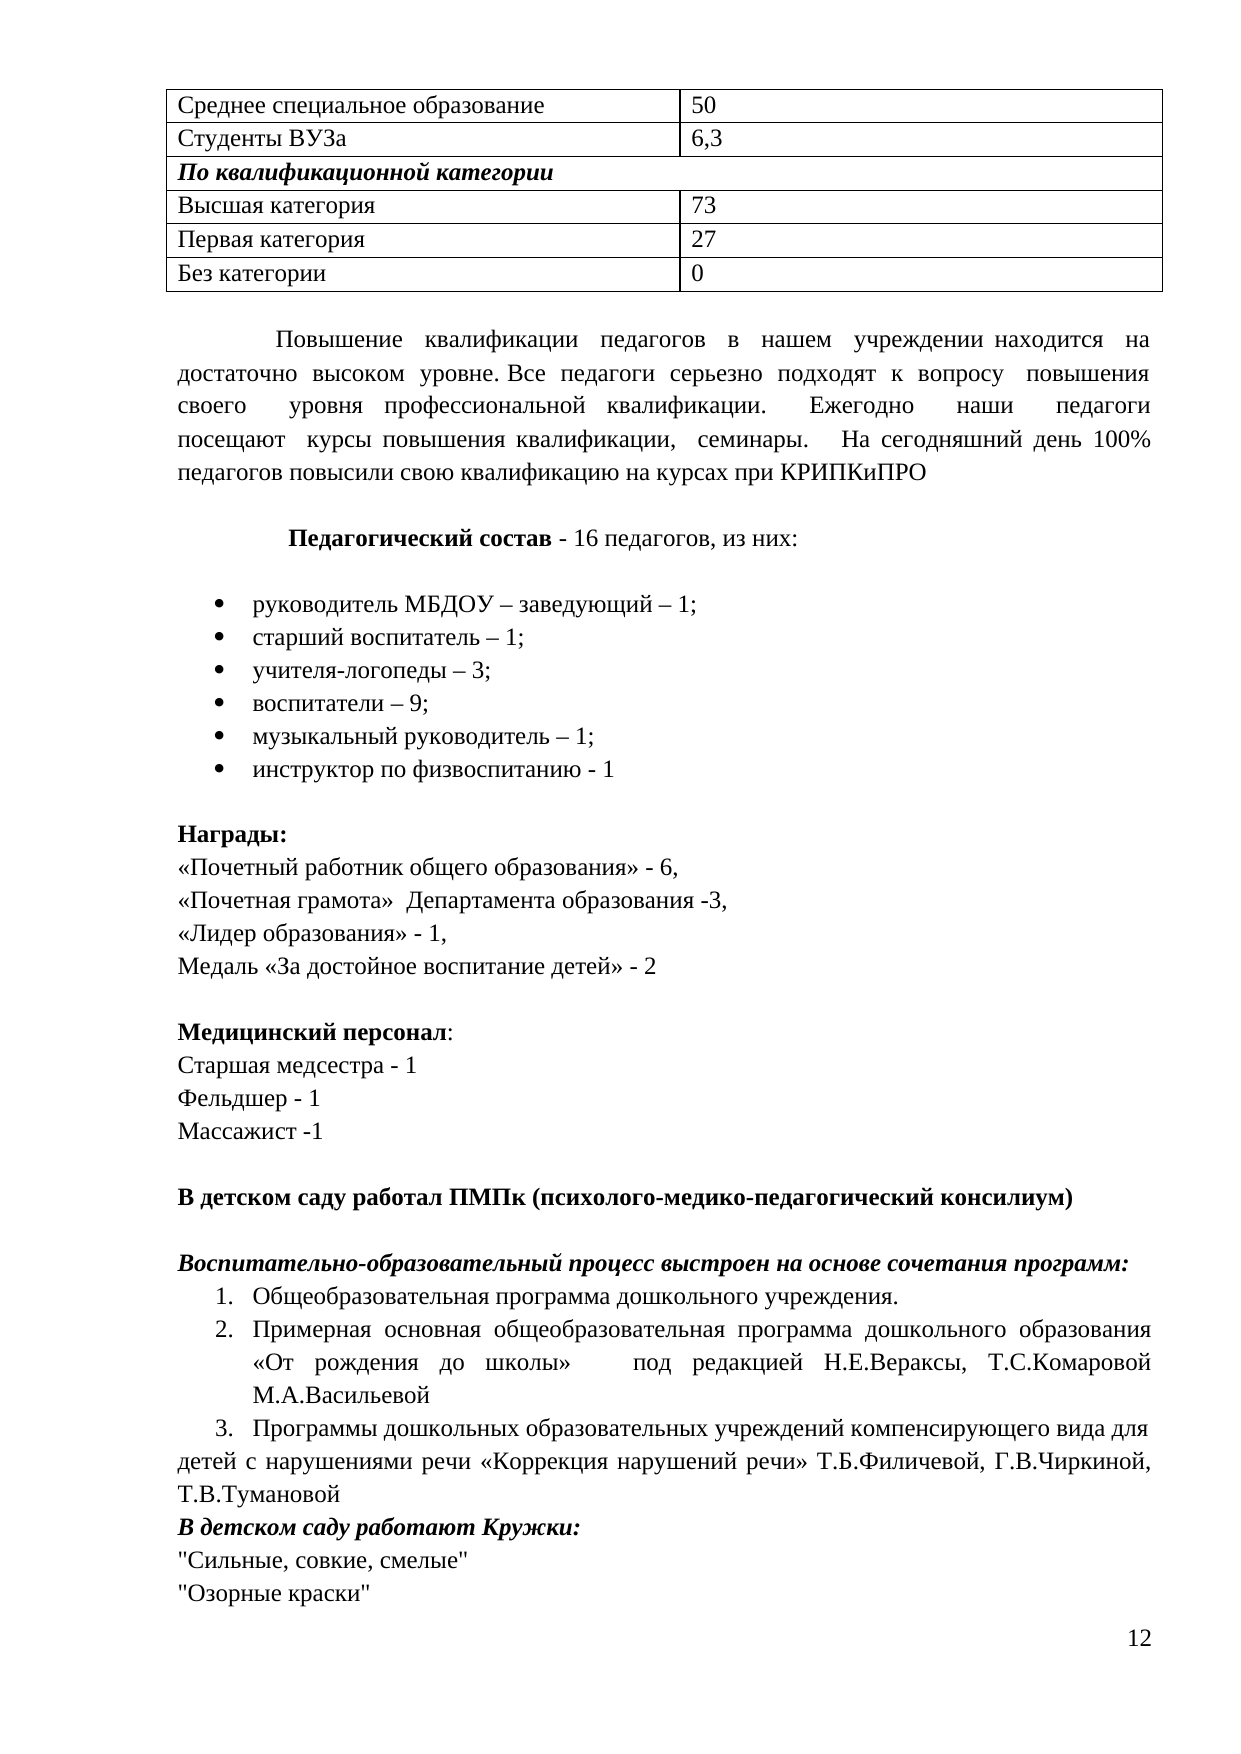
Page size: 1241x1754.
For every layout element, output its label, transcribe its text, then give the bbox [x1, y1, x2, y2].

text Награды: [177, 819, 1152, 848]
table_cell Среднее специальное образование [167, 90, 679, 122]
text детей с нарушениями речи «Коррекция нарушений речи» Т.Б.Филичевой, Г.В.Чиркиной, Т.В.Тумановой [177, 1446, 1152, 1508]
list Программы дошкольных образовательных учреждений компенсирующего вида для [215, 1413, 1152, 1442]
text Воспитательно-образовательный процесс выстроен на основе сочетания программ: [177, 1248, 1152, 1277]
text Повышение квалификации педагогов в нашем учреждении находится на достаточно высоком уровне. Все педагоги серьезно подходят к вопросу повышения своего уровня профессиональной квалификации. Ежегодно наши педагоги посещают курсы повышения квалификации, семинары. На сегодняшний день 100% педагогов повысили свою квалификацию на курсах при КРИПКиПРО [177, 324, 1152, 485]
table_cell Высшая категория [167, 191, 679, 223]
table_cell 0 [681, 258, 1162, 291]
table_cell Первая категория [167, 224, 679, 257]
text "Озорные краски" [177, 1578, 1152, 1607]
table_cell Без категории [167, 258, 679, 291]
text Медицинский персонал: [177, 1017, 1152, 1046]
list воспитатели – 9; [215, 688, 1152, 717]
list Общеобразовательная программа дошкольного учреждения. [215, 1281, 1152, 1310]
text Педагогический состав - 16 педагогов, из них: [288, 523, 1152, 551]
list учителя-логопеды – 3; [215, 655, 1152, 683]
text В детском саду работают Кружки: [177, 1512, 1152, 1541]
text «Почетный работник общего образования» - 6, [177, 852, 1152, 881]
table_cell 50 [681, 90, 1162, 122]
table_cell 27 [681, 224, 1162, 257]
list Примерная основная общеобразовательная программа дошкольного образования «От рождения до школы» под редакцией Н.Е.Вераксы, Т.С.Комаровой М.А.Васильевой [215, 1314, 1152, 1409]
list инструктор по физвоспитанию - 1 [215, 754, 1152, 783]
text В детском саду работал ПМПк (психолого-медико-педагогический консилиум) [177, 1182, 1152, 1211]
text Старшая медсестра - 1 [177, 1050, 1152, 1079]
text Медаль «За достойное воспитание детей» - 2 [177, 951, 1152, 980]
list музыкальный руководитель – 1; [215, 721, 1152, 749]
text Массажист -1 [177, 1116, 1152, 1145]
text "Сильные, совкие, смелые" [177, 1546, 1152, 1574]
text «Почетная грамота» Департамента образования -3, [177, 885, 1152, 914]
table_cell По квалификационной категории [167, 157, 1162, 189]
text Фельдшер - 1 [177, 1083, 1152, 1112]
table_cell Студенты ВУЗа [167, 123, 679, 156]
text «Лидер образования» - 1, [177, 918, 1152, 947]
table_cell 73 [681, 191, 1162, 223]
table_cell 6,3 [681, 123, 1162, 156]
list руководитель МБДОУ – заведующий – 1; [215, 589, 1152, 617]
list старший воспитатель – 1; [215, 622, 1152, 651]
